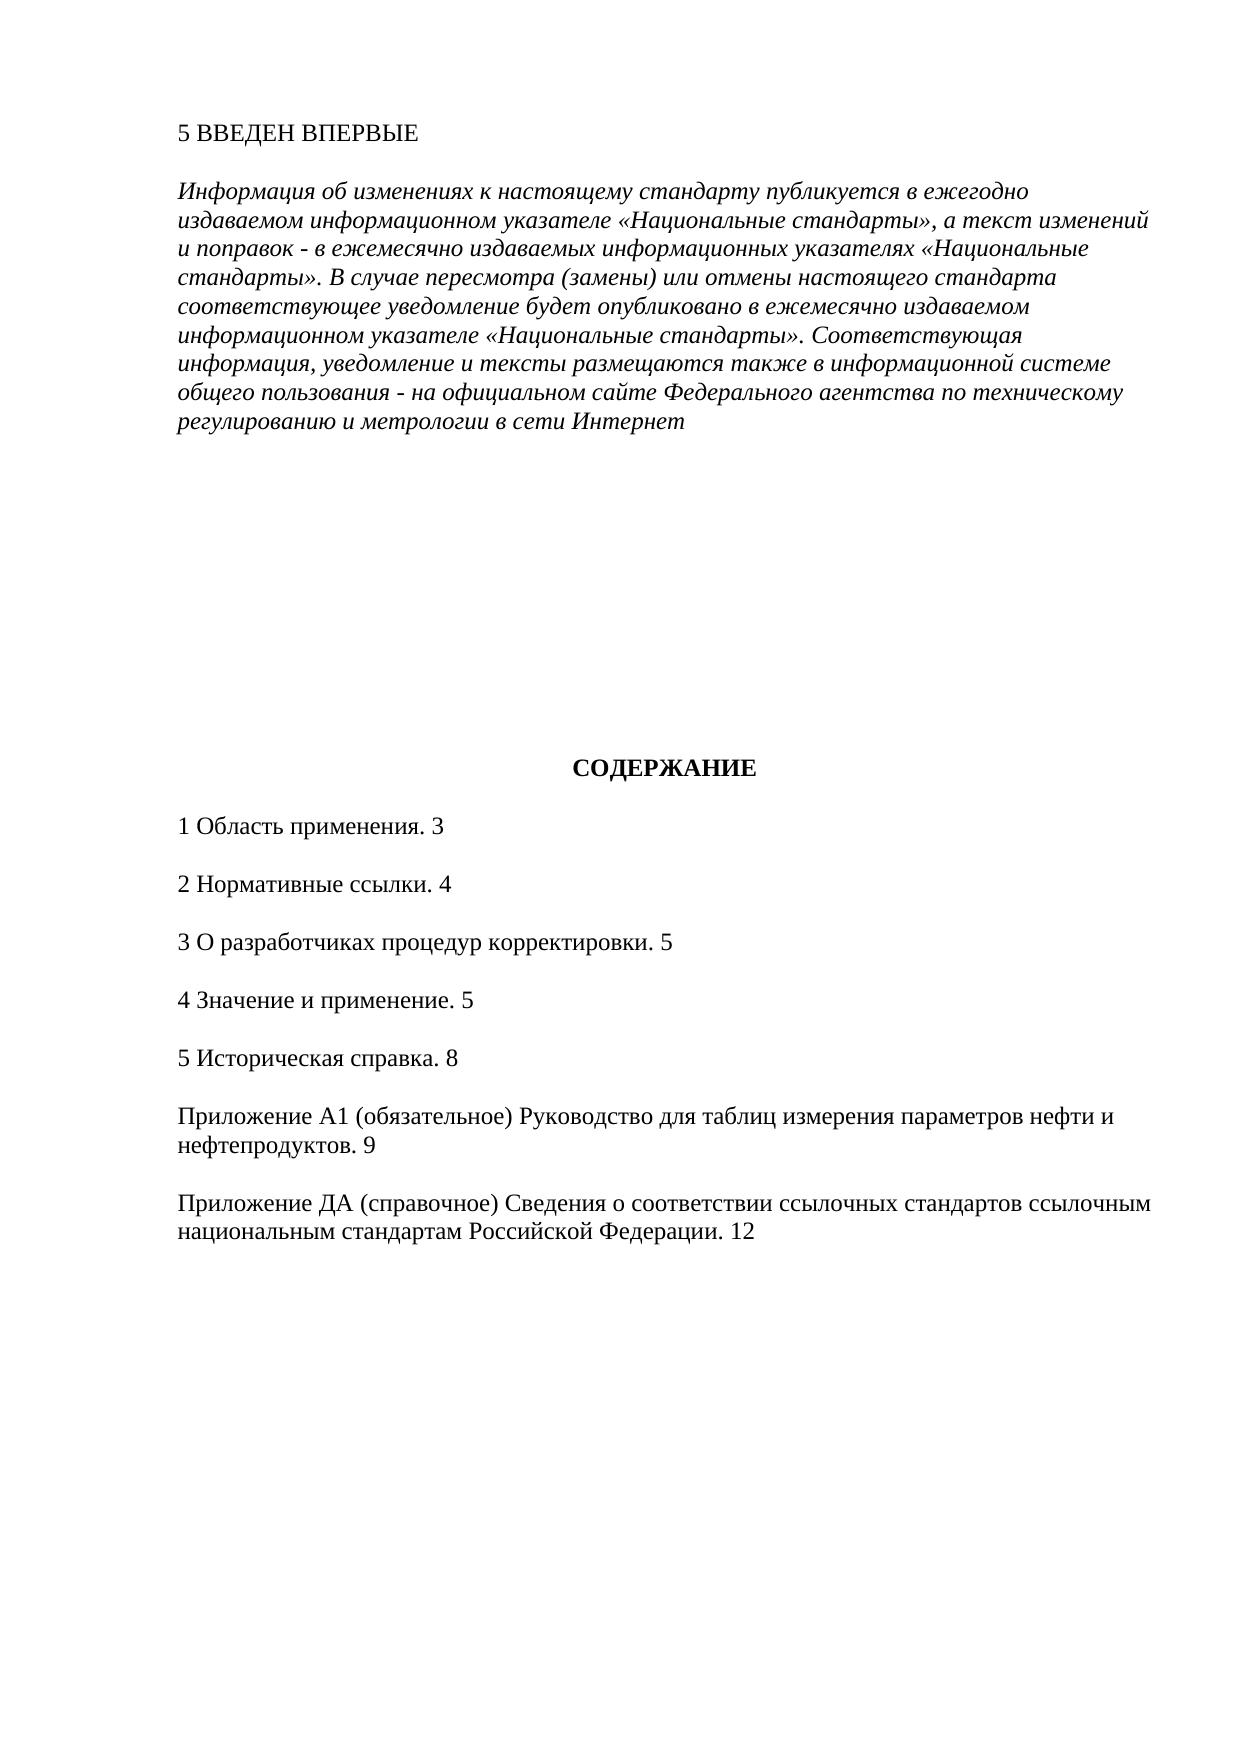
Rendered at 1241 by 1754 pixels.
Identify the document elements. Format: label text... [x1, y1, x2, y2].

table_header 1 Область применения. 3 2 Нормативные ссылки. 4 3 О разработчиках процедур корректировки. 5 4 Значение и применение. 5 5 Историческая справка. 8 Приложение А1 (обязательное) Руководство для таблиц измерения параметров нефти и нефтепродуктов. 9 Приложение ДА (справочное) Сведения о соответствии ссылочных стандартов ссылочным национальным стандартам Российской Федерации. 12 [177, 811, 1152, 1245]
text СОДЕРЖАНИЕ [177, 753, 1152, 782]
text 5 ВВЕДЕН ВПЕРВЫЕ [177, 118, 1152, 147]
text Информация об изменениях к настоящему стандарту публикуется в ежегодно издаваемом информационном указателе «Национальные стандарты», а текст изменений и поправок - в ежемесячно издаваемых информационных указателях «Национальные стандарты». В случае пересмотра (замены) или отмены настоящего стандарта соответствующее уведомление будет опубликовано в ежемесячно издаваемом информационном указателе «Национальные стандарты». Соответствующая информация, уведомление и тексты размещаются также в информационной системе общего пользования - на официальном сайте Федерального агентства по техническому регулированию и метрологии в сети Интернет [177, 176, 1152, 435]
